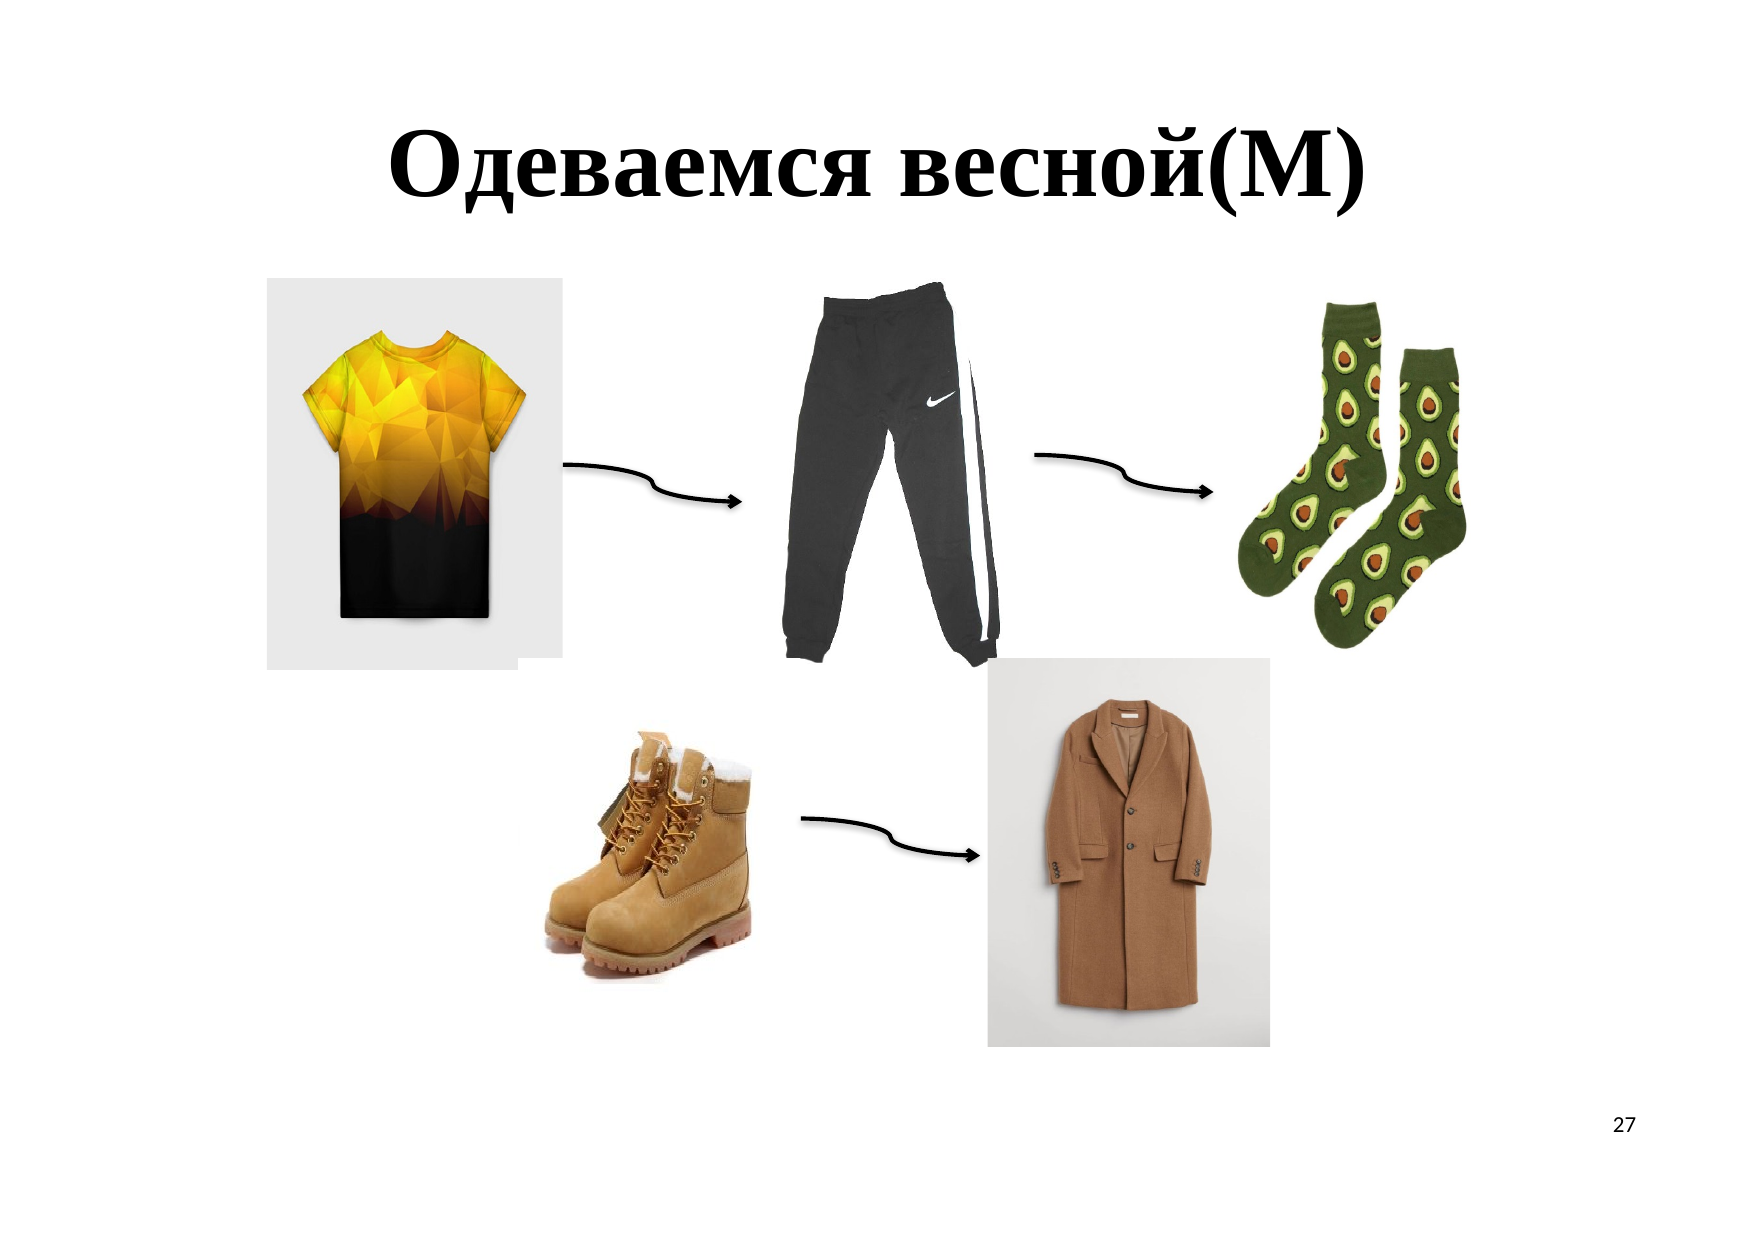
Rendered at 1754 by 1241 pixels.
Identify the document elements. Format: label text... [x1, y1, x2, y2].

text Одеваемся весной(М) [118, 103, 1636, 218]
picture [266, 278, 1506, 1050]
